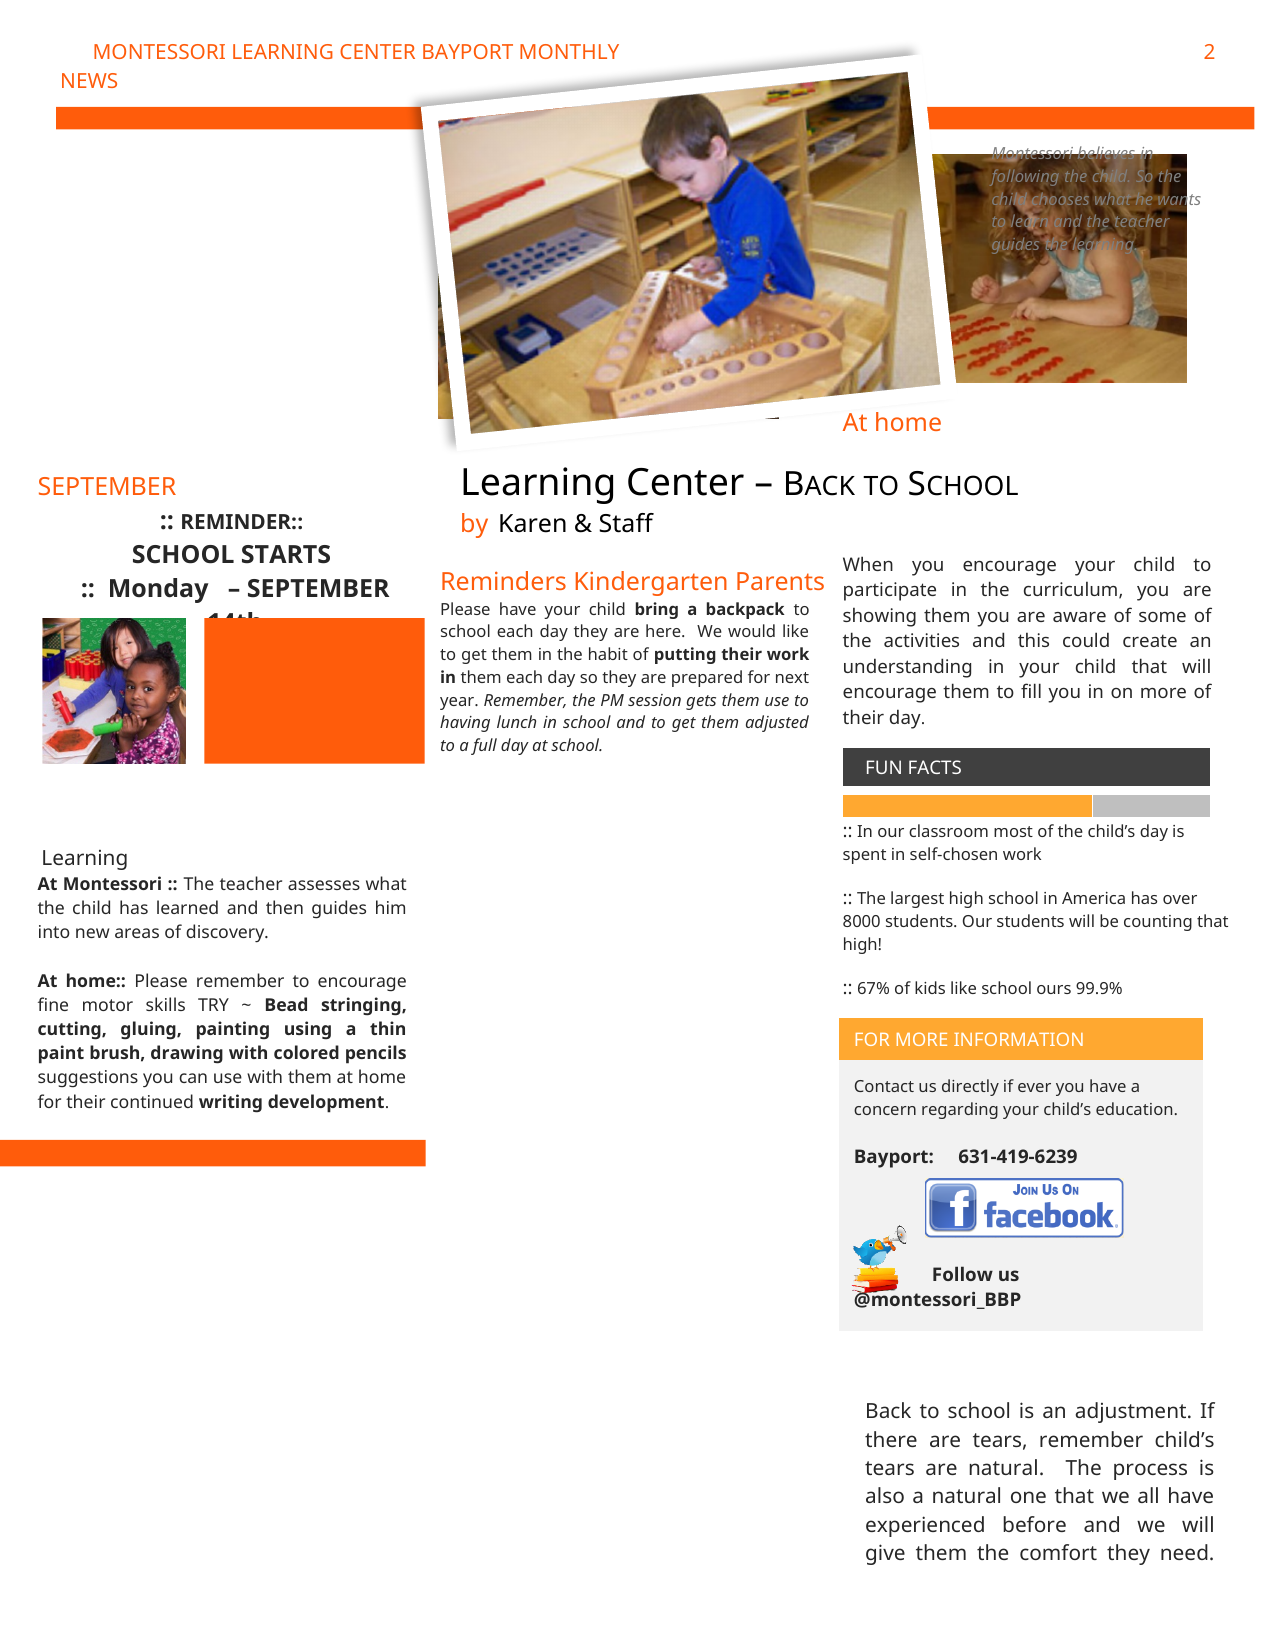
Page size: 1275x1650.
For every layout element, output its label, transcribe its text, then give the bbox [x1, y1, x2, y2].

table_header FUN FACTS [843, 748, 1210, 786]
text :: REMINDER:: [37, 502, 425, 537]
table_cell Contact us directly if ever you have a concern regarding your child’s education. Bayport: 631-419-6239 Follow us @montessori_BBP [839, 1060, 1203, 1331]
picture [933, 154, 1187, 383]
text SCHOOL STARTS [37, 537, 425, 571]
text At home:: Please remember to encourage fine motor skills TRY ~ Bead stringing, cutting, gluing, painting using a thin paint brush, drawing with colored pencils suggestions you can use with them at home for their continued writing development. [37, 968, 407, 1113]
text :: 67% of kids like school ours 99.9% [842, 974, 1212, 999]
table_header [1093, 795, 1210, 817]
text Learning [41, 843, 410, 872]
subtitle SEPTEMBER [37, 468, 425, 502]
text When you encourage your child to participate in the curriculum, you are showing them you are aware of some of the activities and this could create an understanding in your child that will encourage them to fill you in on more of their day. [842, 438, 1212, 729]
picture [851, 1225, 907, 1293]
text :: Monday – SEPTEMBER 14th [60, 571, 410, 639]
text :: In our classroom most of the child’s day is spent in self-chosen work [842, 817, 1212, 866]
text Please have your child bring a backpack to school each day they are here. We would like to get them in the habit of putting their work in them each day so they are prepared for next year. Remember, the PM session gets them use to having lunch in school and to get them adjusted to a full day at school. [440, 597, 809, 756]
text At Montessori :: The teacher assesses what the child has learned and then guides him into new areas of discovery. [37, 872, 407, 944]
picture [438, 281, 453, 419]
picture [439, 73, 940, 433]
table_header [843, 795, 1092, 817]
text :: The largest high school in America has over 8000 students. Our students will be counting that high! [842, 884, 1231, 955]
subtitle Reminders Kindergarten Parents [440, 439, 827, 597]
subtitle At home [842, 404, 1230, 438]
picture [925, 1178, 1124, 1238]
picture [42, 618, 186, 764]
